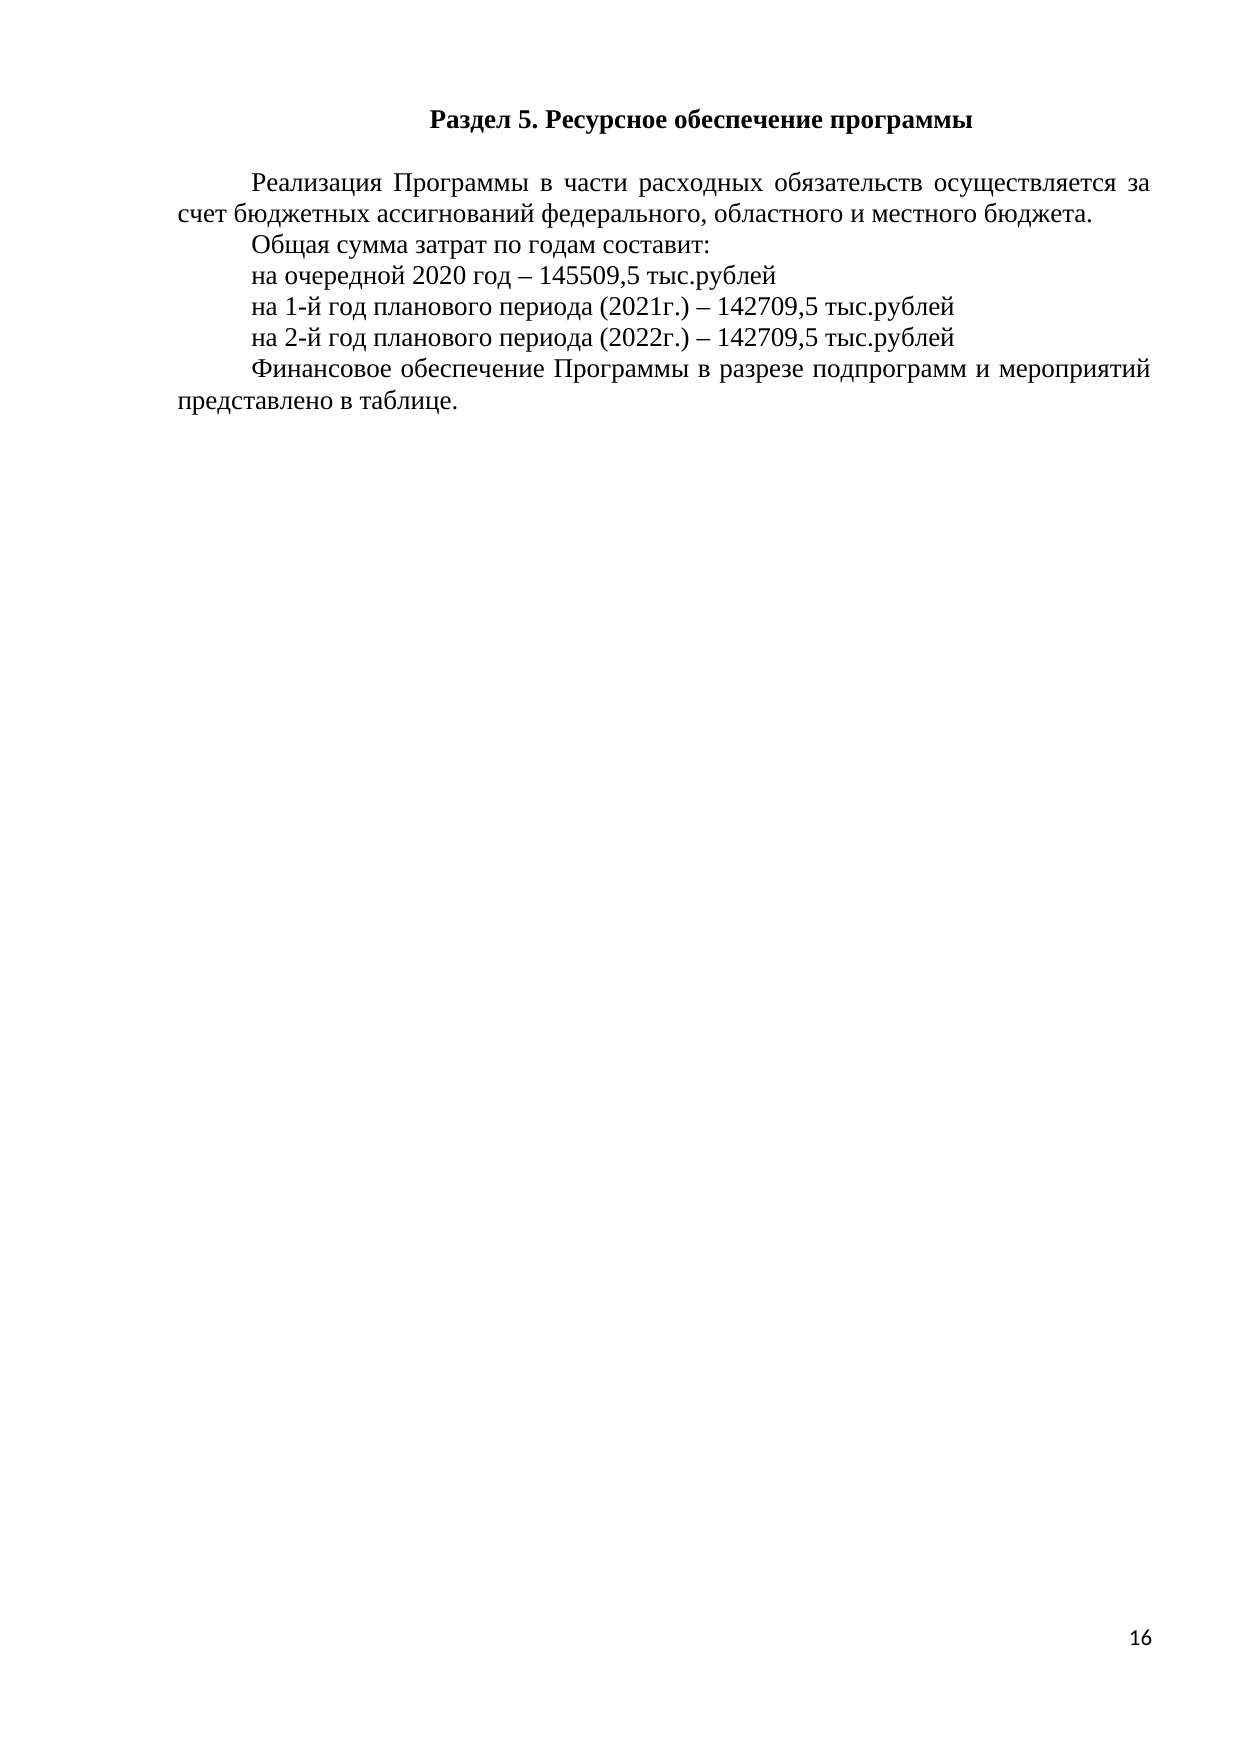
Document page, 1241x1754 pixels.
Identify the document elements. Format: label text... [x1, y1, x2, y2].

text Финансовое обеспечение Программы в разрезе подпрограмм и мероприятий представлено в таблице. [177, 353, 1152, 415]
text на 2-й год планового периода (2022г.) – 142709,5 тыс.рублей [177, 321, 1152, 353]
text на 1-й год планового периода (2021г.) – 142709,5 тыс.рублей [177, 290, 1152, 321]
text Реализация Программы в части расходных обязательств осуществляется за счет бюджетных ассигнований федерального, областного и местного бюджета. [177, 166, 1152, 228]
text Раздел 5. Ресурсное обеспечение программы [177, 103, 1152, 134]
text Общая сумма затрат по годам составит: [177, 228, 1152, 259]
text на очередной 2020 год – 145509,5 тыс.рублей [177, 259, 1152, 290]
